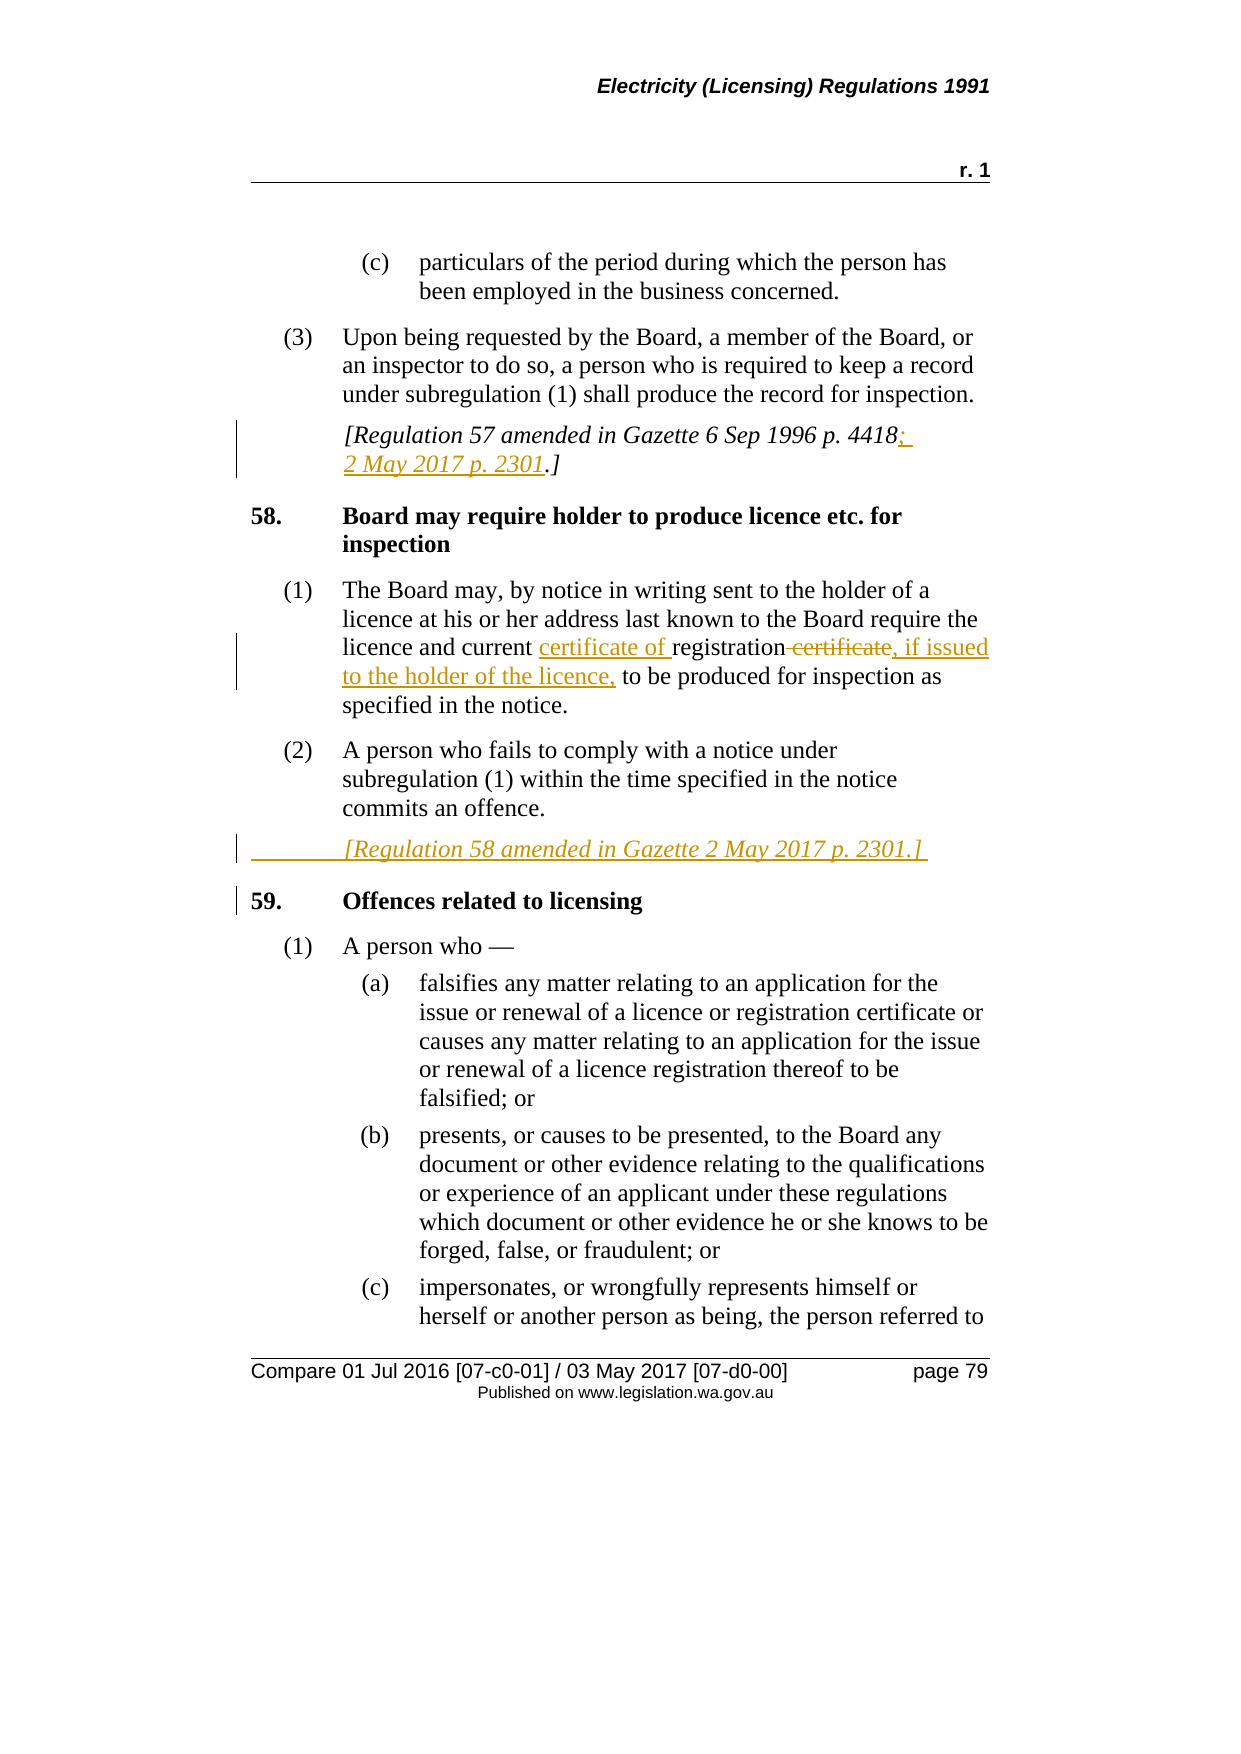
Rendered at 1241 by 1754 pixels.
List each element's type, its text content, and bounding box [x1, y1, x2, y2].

subtitle 58. Board may require holder to produce licence etc. for inspection [251, 501, 990, 558]
text (1) A person who — [251, 931, 990, 960]
subtitle 59. Offences related to licensing [251, 886, 990, 914]
text (1) The Board may, by notice in writing sent to the holder of a licence at his or her address last known to the Board require the licence and current registration to be produced for inspection as specified in the notice. [251, 575, 990, 719]
text (a) falsifies any matter relating to an application for the issue or renewal of a licence or registration certificate or causes any matter relating to an application for the issue or renewal of a licence registration thereof to be falsified; or [251, 968, 990, 1112]
text (2) A person who fails to comply with a notice under subregulation (1) within the time specified in the notice commits an offence. [251, 735, 990, 822]
text (b) presents, or causes to be presented, to the Board any document or other evidence relating to the qualifications or experience of an applicant under these regulations which document or other evidence he or she knows to be forged, false, or fraudulent; or [251, 1120, 990, 1264]
text (3) Upon being requested by the Board, a member of the Board, or an inspector to do so, a person who is required to keep a record under subregulation (1) shall produce the record for inspection. [251, 322, 990, 408]
text [Regulation 57 amended in Gazette 6 Sep 1996 p. 4418.] [251, 420, 990, 478]
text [251, 1272, 990, 1330]
text (c) particulars of the period during which the person has been employed in the business concerned. [251, 247, 990, 305]
